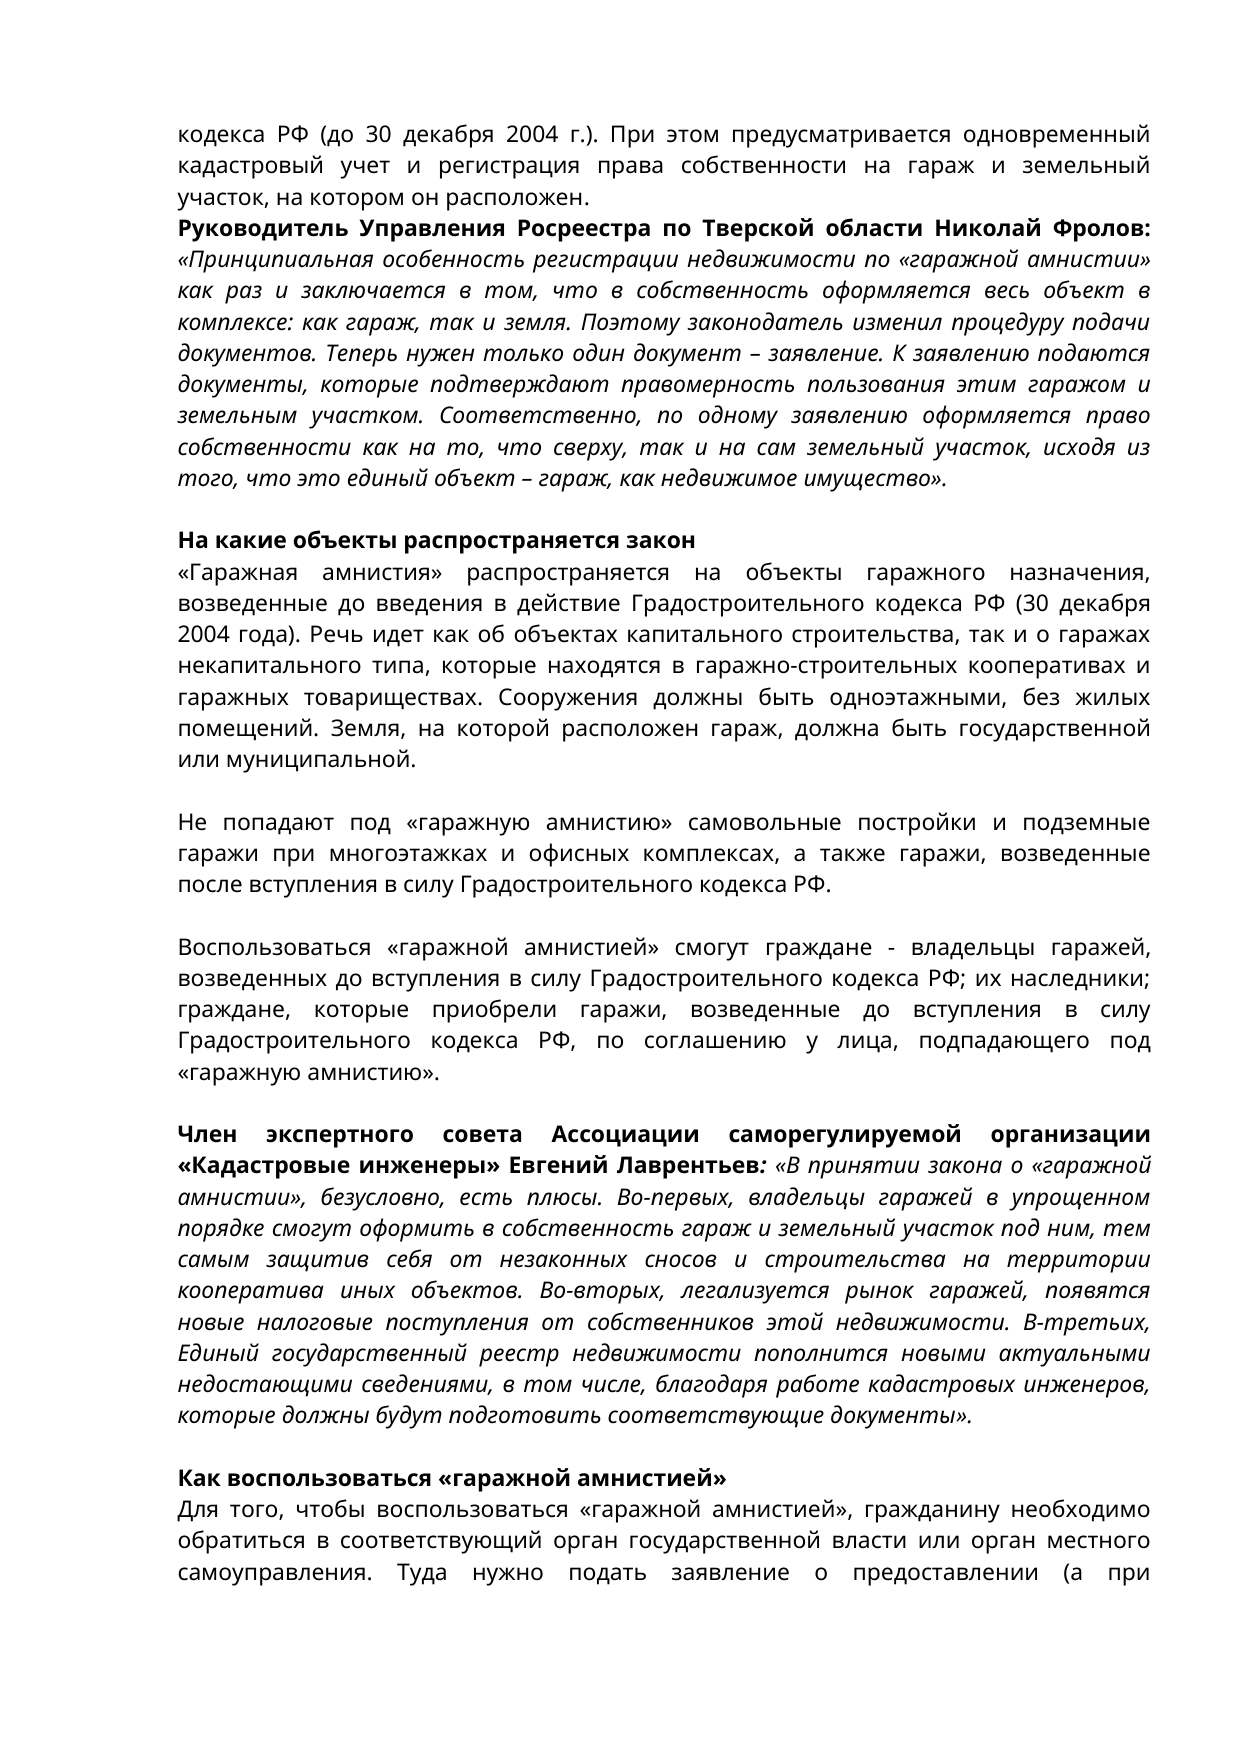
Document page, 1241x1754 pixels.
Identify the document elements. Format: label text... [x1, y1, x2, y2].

text «Гаражная амнистия» распространяется на объекты гаражного назначения, возведенные до введения в действие Градостроительного кодекса РФ (30 декабря 2004 года). Речь идет как об объектах капитального строительства, так и о гаражах некапитального типа, которые находятся в гаражно-строительных кооперативах и гаражных товариществах. Сооружения должны быть одноэтажными, без жилых помещений. Земля, на которой расположен гараж, должна быть государственной или муниципальной. [177, 556, 1152, 774]
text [177, 1493, 1152, 1587]
text Как воспользоваться «гаражной амнистией» [177, 1462, 1152, 1493]
text Член экспертного совета Ассоциации саморегулируемой организации «Кадастровые инженеры» Евгений Лаврентьев: «В принятии закона о «гаражной амнистии», безусловно, есть плюсы. Во-первых, владельцы гаражей в упрощенном порядке смогут оформить в собственность гараж и земельный участок под ним, тем самым защитив себя от незаконных сносов и строительства на территории кооператива иных объектов. Во-вторых, легализуется рынок гаражей, появятся новые налоговые поступления от собственников этой недвижимости. В-третьих, Единый государственный реестр недвижимости пополнится новыми актуальными недостающими сведениями, в том числе, благодаря работе кадастровых инженеров, которые должны будут подготовить соответствующие документы». [177, 1118, 1152, 1431]
text Воспользоваться «гаражной амнистией» смогут граждане - владельцы гаражей, возведенных до вступления в силу Градостроительного кодекса РФ; их наследники; граждане, которые приобрели гаражи, возведенные до вступления в силу Градостроительного кодекса РФ, по соглашению у лица, подпадающего под «гаражную амнистию». [177, 931, 1152, 1087]
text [177, 118, 1152, 212]
text На какие объекты распространяется закон [177, 524, 1152, 556]
text Не попадают под «гаражную амнистию» самовольные постройки и подземные гаражи при многоэтажках и офисных комплексах, а также гаражи, возведенные после вступления в силу Градостроительного кодекса РФ. [177, 806, 1152, 899]
text Руководитель Управления Росреестра по Тверской области Николай Фролов: «Принципиальная особенность регистрации недвижимости по «гаражной амнистии» как раз и заключается в том, что в собственность оформляется весь объект в комплексе: как гараж, так и земля. Поэтому законодатель изменил процедуру подачи документов. Теперь нужен только один документ – заявление. К заявлению подаются документы, которые подтверждают правомерность пользования этим гаражом и земельным участком. Соответственно, по одному заявлению оформляется право собственности как на то, что сверху, так и на сам земельный участок, исходя из того, что это единый объект – гараж, как недвижимое имущество». [177, 212, 1152, 493]
